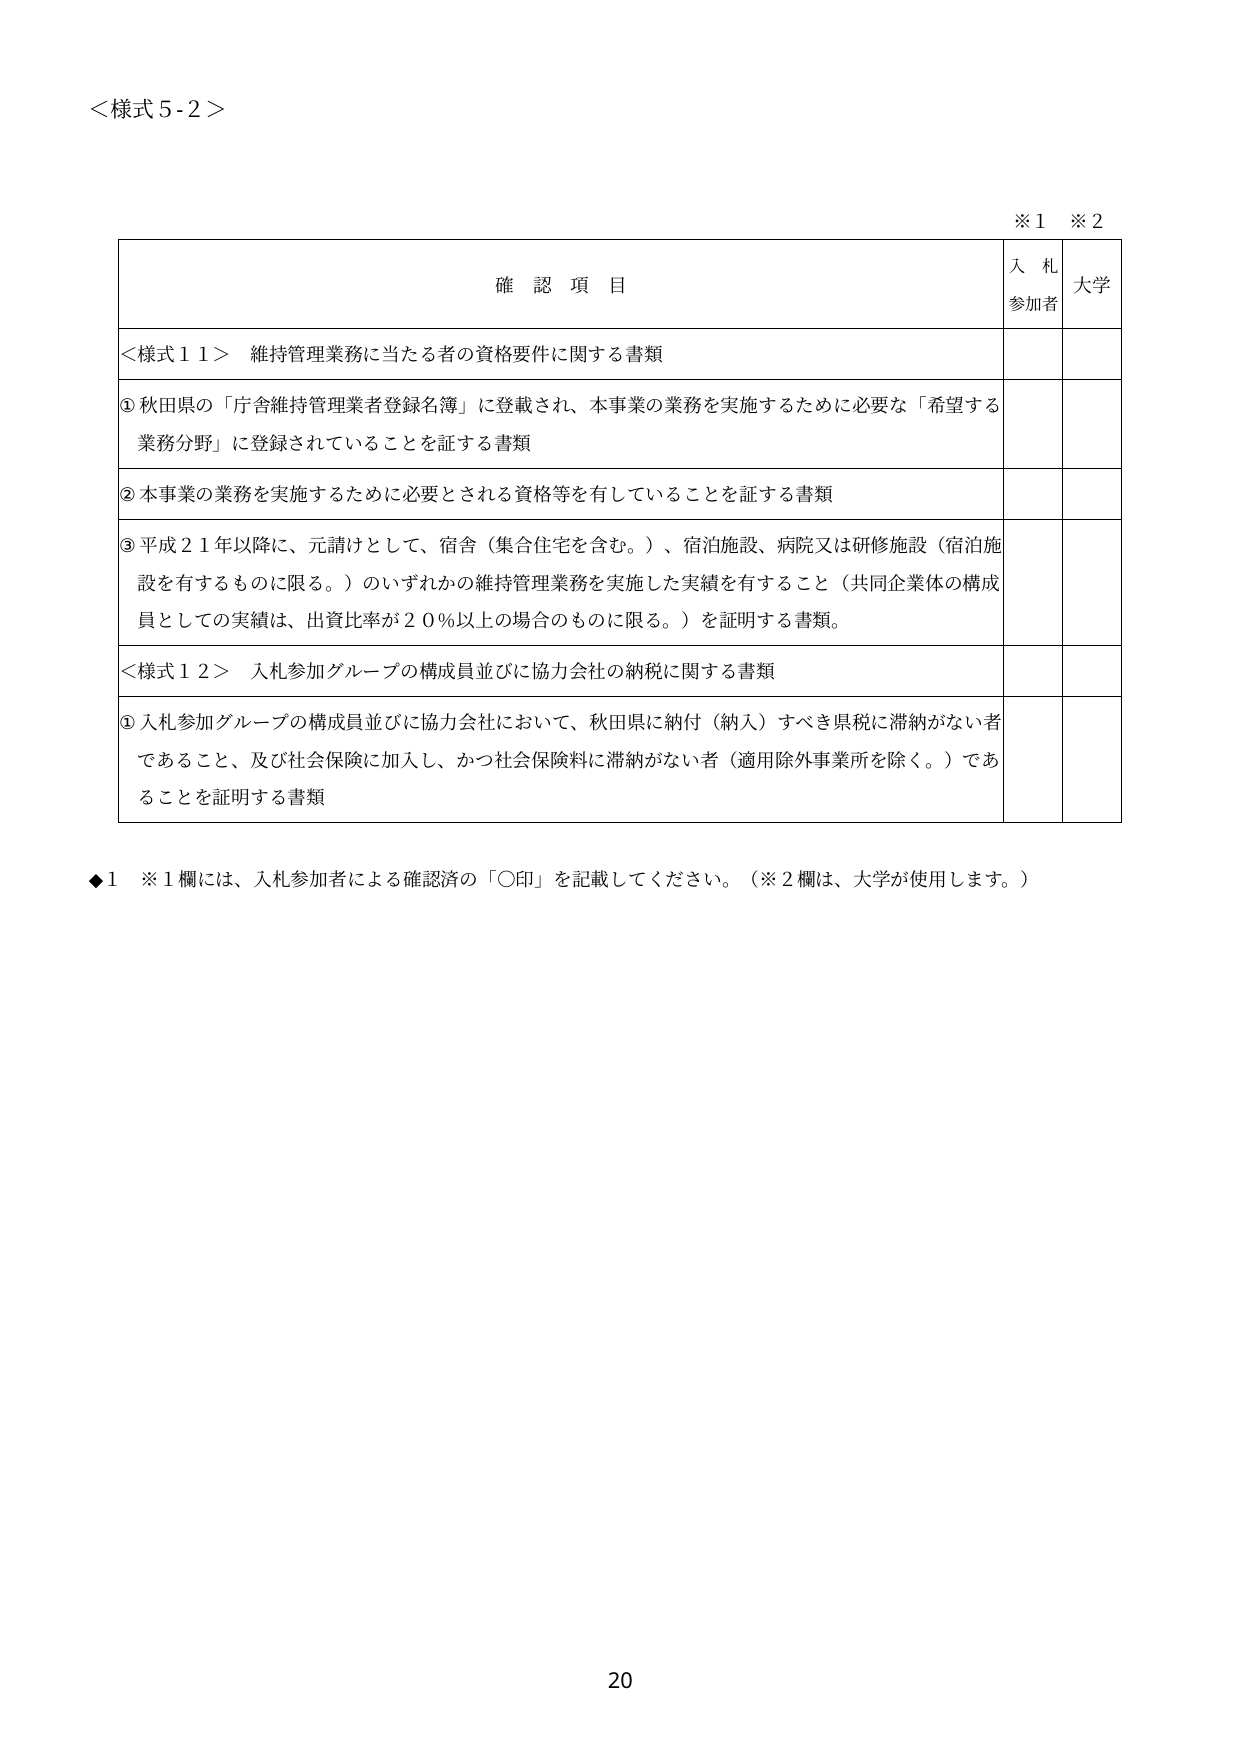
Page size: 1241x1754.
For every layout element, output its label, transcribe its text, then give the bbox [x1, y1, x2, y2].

table_cell [1063, 520, 1121, 644]
text ※１ ※２ [89, 202, 1196, 239]
text ◆１ ※１欄には、入札参加者による確認済の「○印」を記載してください。（※２欄は、大学が使用します。） [89, 860, 1152, 898]
table_cell [1063, 380, 1121, 467]
table_cell [1004, 380, 1062, 467]
table_cell [1063, 329, 1121, 379]
table_cell ＜様式１２＞ 入札参加グループの構成員並びに協力会社の納税に関する書類 [119, 646, 1003, 696]
table_cell [1063, 646, 1121, 696]
table_cell [1004, 697, 1062, 822]
table_cell [1063, 469, 1121, 518]
table_cell ③平成２１年以降に、元請けとして、宿舎（集合住宅を含む。）、宿泊施設、病院又は研修施設（宿泊施設を有するものに限る。）のいずれかの維持管理業務を実施した実績を有すること（共同企業体の構成員としての実績は、出資比率が２０％以上の場合のものに限る。）を証明する書類。 [119, 520, 1003, 644]
table_cell [1063, 697, 1121, 822]
table_cell ①秋田県の「庁舎維持管理業者登録名簿」に登載され、本事業の業務を実施するために必要な「希望する業務分野」に登録されていることを証する書類 [119, 380, 1003, 467]
table_cell [1004, 646, 1062, 696]
table_cell ②本事業の業務を実施するために必要とされる資格等を有していることを証する書類 [119, 469, 1003, 518]
table_cell ①入札参加グループの構成員並びに協力会社において、秋田県に納付（納入）すべき県税に滞納がない者であること、及び社会保険に加入し、かつ社会保険料に滞納がない者（適用除外事業所を除く。）であることを証明する書類 [119, 697, 1003, 822]
table_cell [1004, 469, 1062, 518]
table_cell [1004, 329, 1062, 379]
table_header 大学 [1063, 240, 1121, 328]
table_header 入 札 参加者 [1004, 240, 1062, 328]
text ＜様式５-２＞ [89, 89, 1152, 127]
table_cell ＜様式１１＞ 維持管理業務に当たる者の資格要件に関する書類 [119, 329, 1003, 379]
table_cell [1004, 520, 1062, 644]
table_header 確 認 項 目 [119, 240, 1003, 328]
